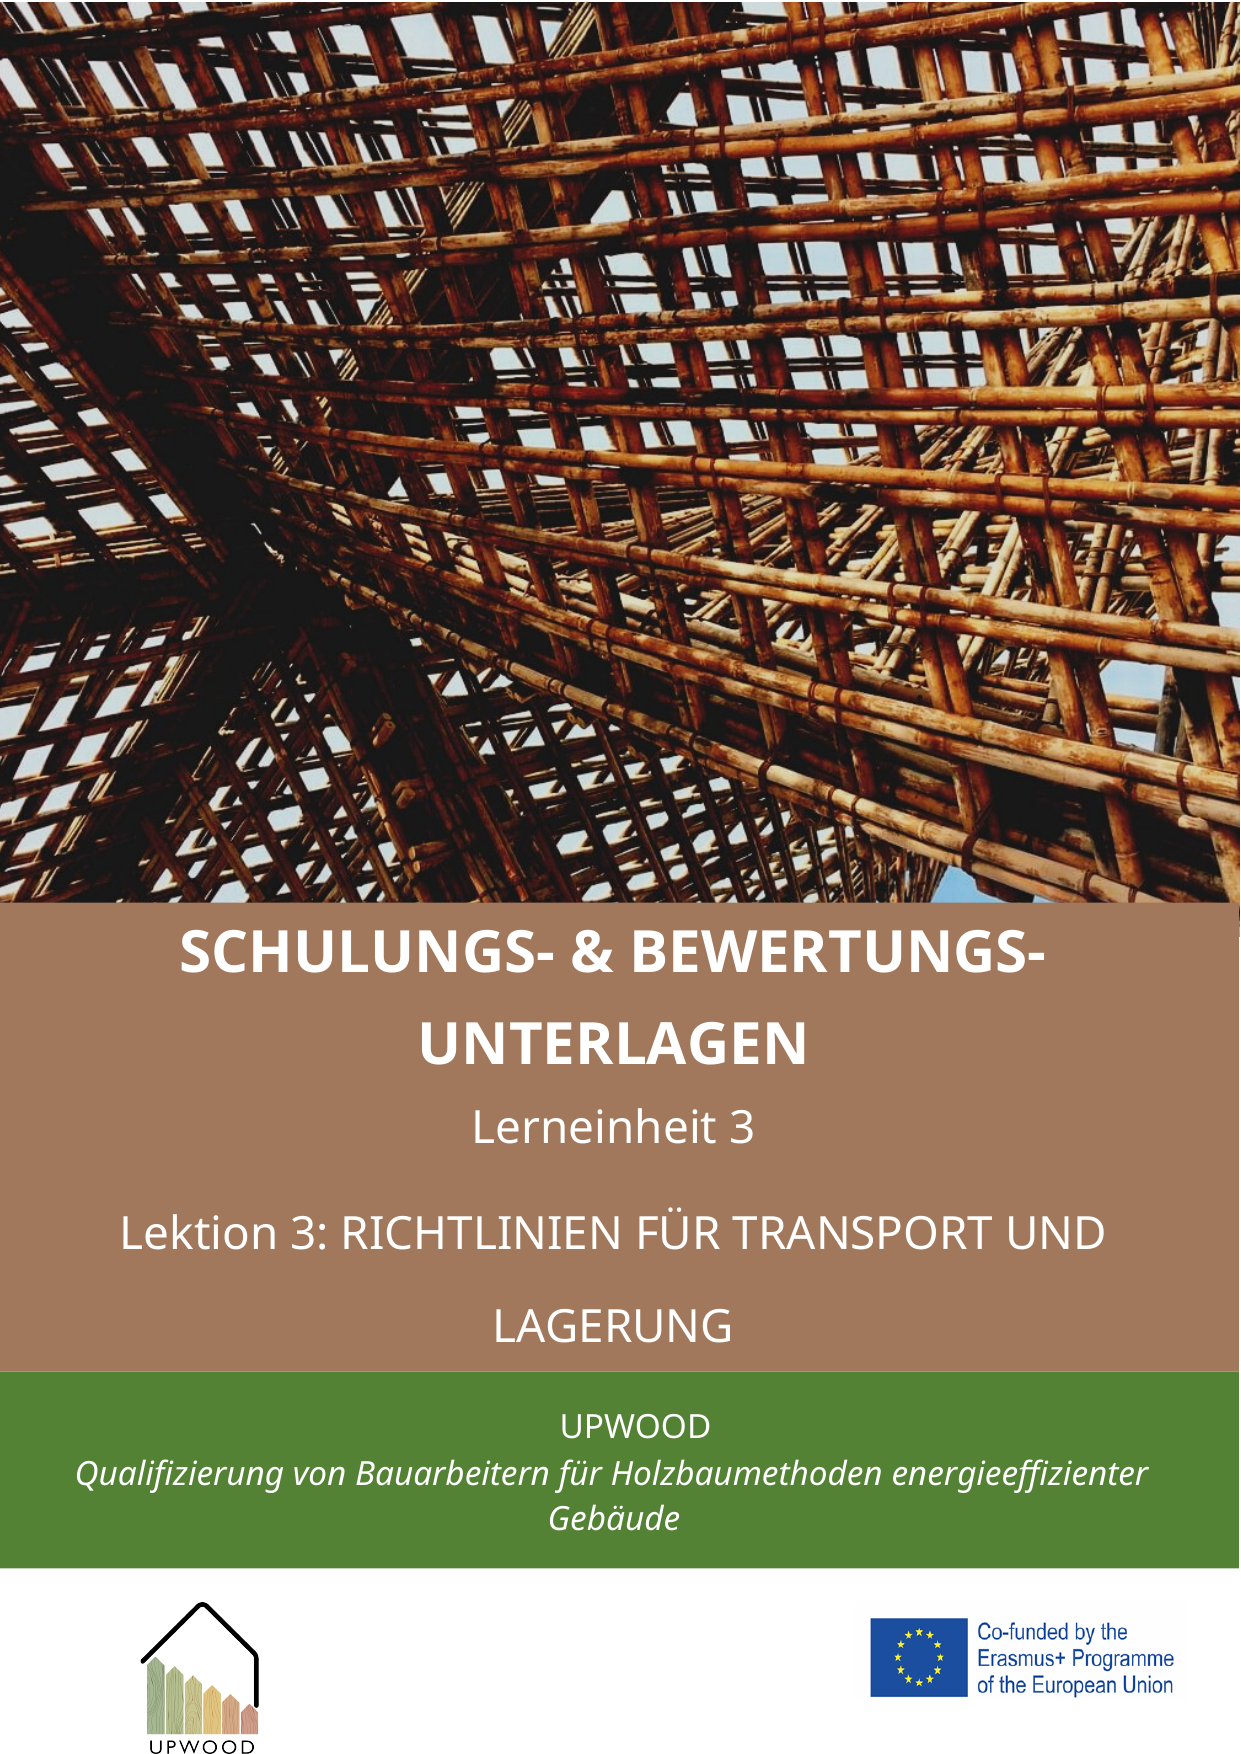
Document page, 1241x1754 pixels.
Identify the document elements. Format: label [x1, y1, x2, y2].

picture [140, 1602, 259, 1754]
picture [0, 2, 1240, 937]
picture [854, 1601, 1188, 1702]
